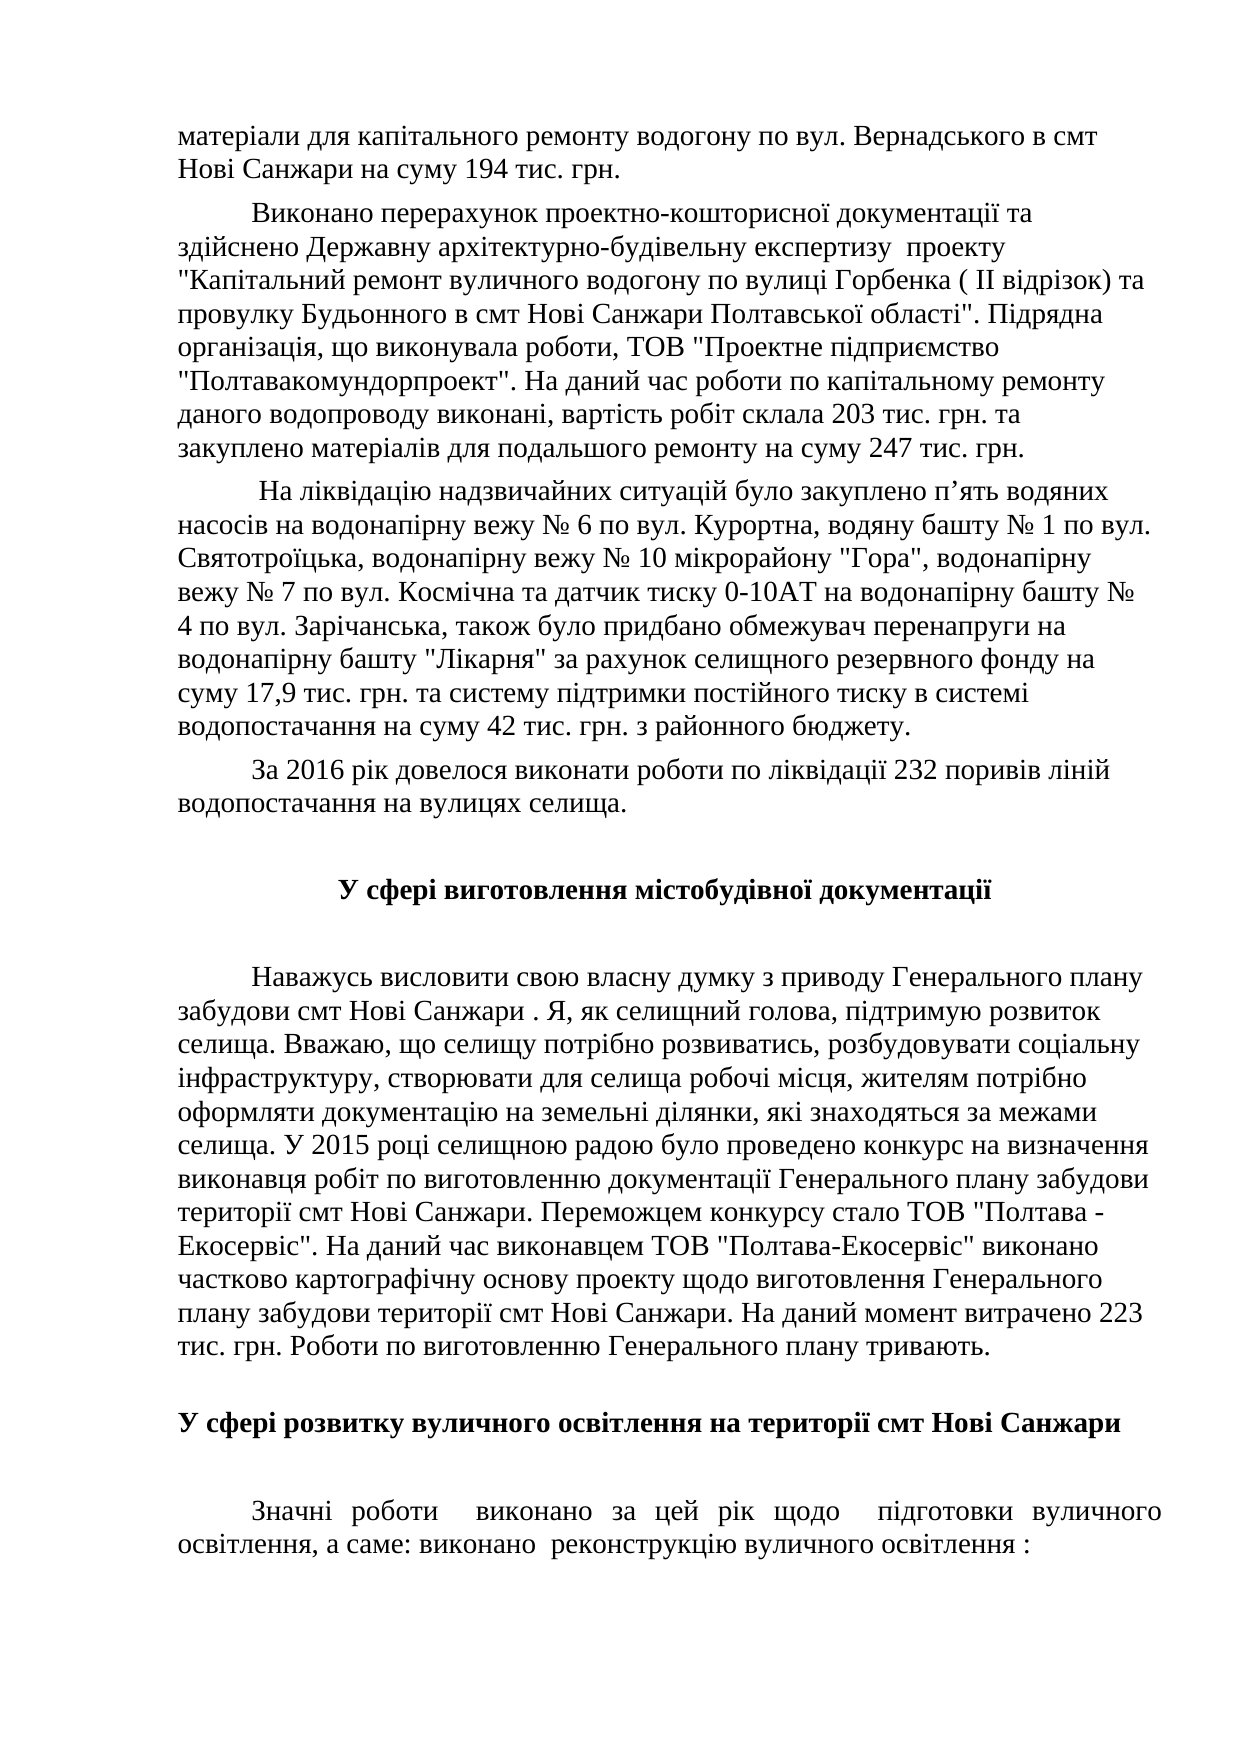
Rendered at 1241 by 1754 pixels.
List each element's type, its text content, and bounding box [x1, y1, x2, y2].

text У сфері виготовлення містобудівної документації [177, 872, 1152, 906]
text У сфері розвитку вуличного освітлення на території смт Нові Санжари [177, 1406, 1152, 1439]
text На ліквідацію надзвичайних ситуацій було закуплено пʼять водяних насосів на водонапірну вежу № 6 по вул. Курортна, водяну башту № 1 по вул. Святотроїцька, водонапірну вежу № 10 мікрорайону "Гора", водонапірну вежу № 7 по вул. Космічна та датчик тиску 0-10АТ на водонапірну башту № 4 по вул. Зарічанська, також було придбано обмежувач перенапруги на водонапірну башту "Лікарня" за рахунок селищного резервного фонду на суму 17,9 тис. грн. та систему підтримки постійного тиску в системі водопостачання на суму 42 тис. грн. з районного бюджету. [177, 473, 1152, 742]
text Наважусь висловити свою власну думку з приводу Генерального плану забудови смт Нові Санжари . Я, як селищний голова, підтримую розвиток селища. Вважаю, що селищу потрібно розвиватись, розбудовувати соціальну інфраструктуру, створювати для селища робочі місця, жителям потрібно оформляти документацію на земельні ділянки, які знаходяться за межами селища. У 2015 році селищною радою було проведено конкурс на визначення виконавця робіт по виготовленню документації Генерального плану забудови території смт Нові Санжари. Переможцем конкурсу стало ТОВ "Полтава -Екосервіс". На даний час виконавцем ТОВ "Полтава-Екосервіс" виконано частково картографічну основу проекту щодо виготовлення Генерального плану забудови території смт Нові Санжари. На даний момент витрачено 223 тис. грн. Роботи по виготовленню Генерального плану тривають. [177, 959, 1152, 1362]
text За 2016 рік довелося виконати роботи по ліквідації 232 поривів ліній водопостачання на вулицях селища. [177, 752, 1152, 819]
text Значні роботи виконано за цей рік щодо підготовки вуличного освітлення, а саме: виконано реконструкцію вуличного освітлення : [177, 1493, 1162, 1560]
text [177, 118, 1152, 185]
text Виконано перерахунок проектно-кошторисної документації та здійснено Державну архітектурно-будівельну експертизу проекту "Капітальний ремонт вуличного водогону по вулиці Горбенка ( ІІ відрізок) та провулку Будьонного в смт Нові Санжари Полтавської області". Підрядна організація, що виконувала роботи, ТОВ "Проектне підприємство "Полтавакомундорпроект". На даний час роботи по капітальному ремонту даного водопроводу виконані, вартість робіт склала 203 тис. грн. та закуплено матеріалів для подальшого ремонту на суму 247 тис. грн. [177, 195, 1152, 463]
